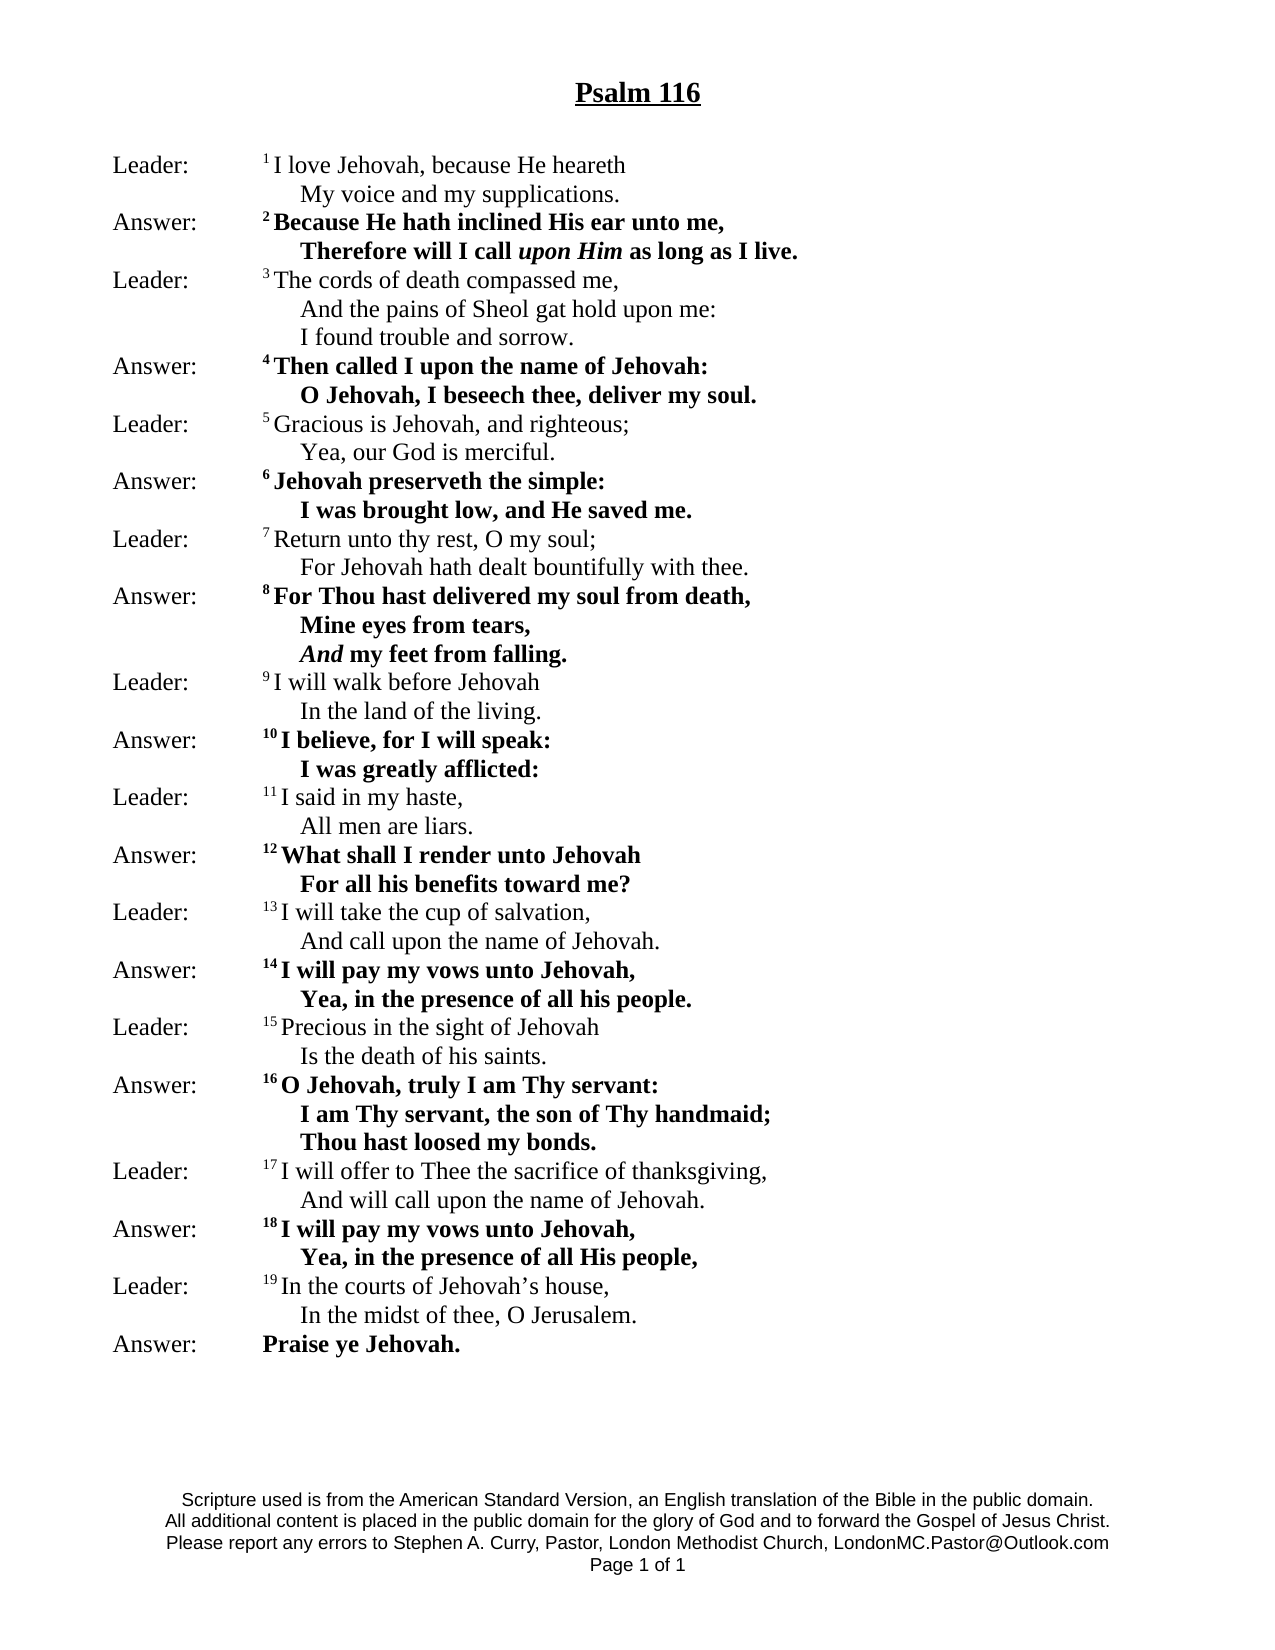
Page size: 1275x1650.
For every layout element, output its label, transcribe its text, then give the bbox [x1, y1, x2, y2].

text Mine eyes from tears, [300, 610, 1162, 639]
text Leader: 19 In the courts of Jehovah’s house, [112, 1271, 1162, 1300]
text I was brought low, and He saved me. [300, 495, 1162, 524]
text Answer: 10 I believe, for I will speak: [112, 725, 1162, 754]
text Leader: 7 Return unto thy rest, O my soul; [112, 524, 1162, 552]
text Answer: Praise ye Jehovah. [112, 1329, 1162, 1357]
text Leader: 15 Precious in the sight of Jehovah [112, 1012, 1162, 1041]
text And my feet from falling. [300, 639, 1162, 667]
text I am Thy servant, the son of Thy handmaid; [300, 1099, 1162, 1127]
text And call upon the name of Jehovah. [300, 926, 1162, 955]
text Answer: 6 Jehovah preserveth the simple: [112, 466, 1162, 495]
text In the midst of thee, O Jerusalem. [300, 1300, 1162, 1329]
text For all his benefits toward me? [300, 869, 1162, 897]
text Answer: 8 For Thou hast delivered my soul from death, [112, 581, 1162, 610]
text Leader: 9 I will walk before Jehovah [112, 667, 1162, 696]
text Leader: 11 I said in my haste, [112, 782, 1162, 811]
text Thou hast loosed my bonds. [300, 1127, 1162, 1156]
text Leader: 5 Gracious is Jehovah, and righteous; [112, 409, 1162, 437]
text Answer: 2 Because He hath inclined His ear unto me, [112, 207, 1162, 236]
text Answer: 12 What shall I render unto Jehovah [112, 840, 1162, 869]
text Leader: 17 I will offer to Thee the sacrifice of thanksgiving, [112, 1156, 1162, 1185]
text Therefore will I call upon Him as long as I live. [300, 236, 1162, 265]
text And the pains of Sheol gat hold upon me: [300, 294, 1162, 322]
text In the land of the living. [300, 696, 1162, 725]
text I found trouble and sorrow. [300, 322, 1162, 351]
text My voice and my supplications. [300, 179, 1162, 207]
text Is the death of his saints. [300, 1041, 1162, 1070]
text Answer: 16 O Jehovah, truly I am Thy servant: [112, 1070, 1162, 1099]
text Answer: 14 I will pay my vows unto Jehovah, [112, 955, 1162, 984]
text Leader: 13 I will take the cup of salvation, [112, 897, 1162, 926]
text And will call upon the name of Jehovah. [300, 1185, 1162, 1214]
text Yea, in the presence of all his people. [300, 984, 1162, 1012]
text Yea, in the presence of all His people, [300, 1242, 1162, 1271]
text All men are liars. [300, 811, 1162, 840]
text Leader: 1 I love Jehovah, because He heareth [112, 150, 1162, 179]
text Leader: 3 The cords of death compassed me, [112, 265, 1162, 294]
text I was greatly afflicted: [300, 754, 1162, 782]
text Yea, our God is merciful. [300, 437, 1162, 466]
text Answer: 4 Then called I upon the name of Jehovah: [112, 351, 1162, 380]
text For Jehovah hath dealt bountifully with thee. [300, 552, 1162, 581]
text Answer: 18 I will pay my vows unto Jehovah, [112, 1214, 1162, 1242]
text O Jehovah, I beseech thee, deliver my soul. [300, 380, 1162, 409]
